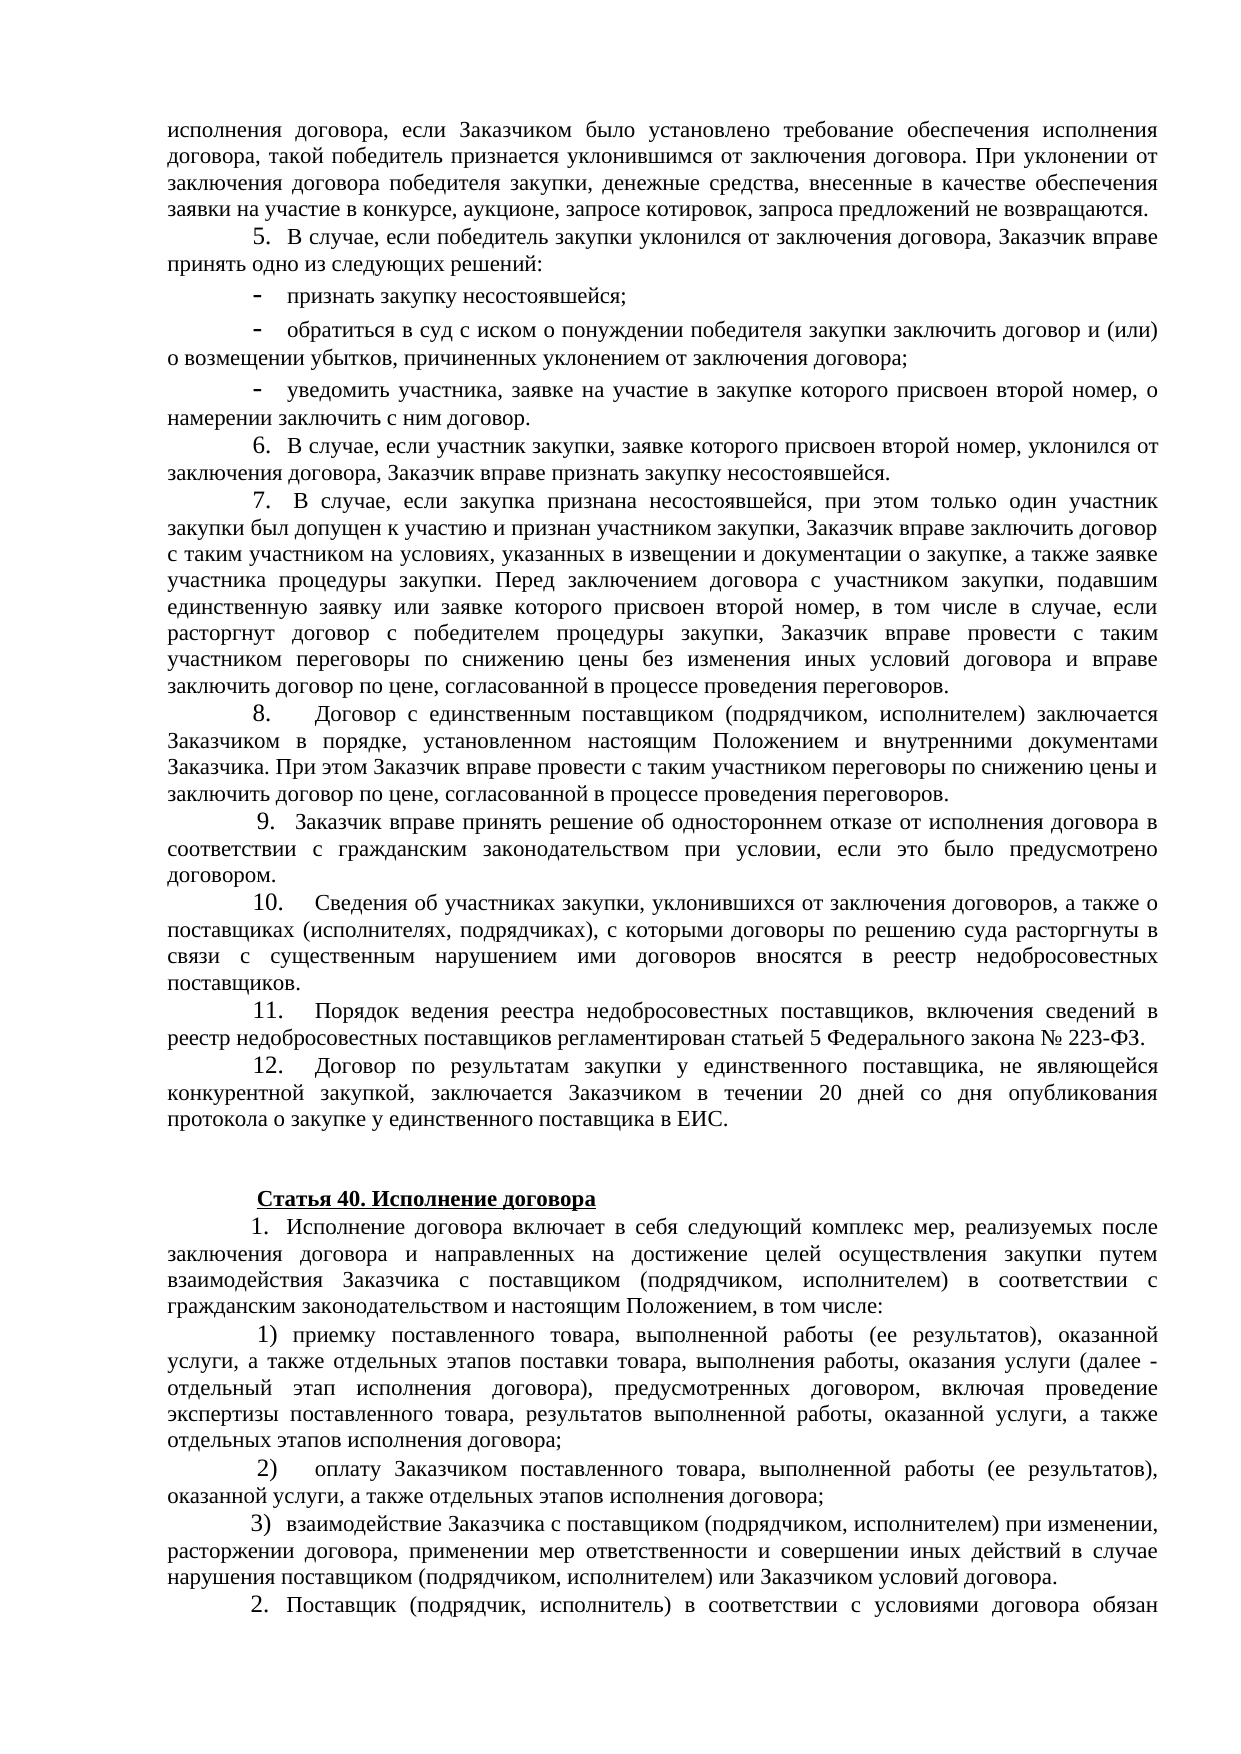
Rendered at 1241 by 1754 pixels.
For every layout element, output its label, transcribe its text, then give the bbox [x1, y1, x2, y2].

list Порядок ведения реестра недобросовестных поставщиков, включения сведений в реестр недобросовестных поставщиков регламентирован статьей 5 Федерального закона № 223-ФЗ. [167, 995, 1159, 1050]
list В случае, если победитель закупки уклонился от заключения договора, Заказчик вправе принять одно из следующих решений: [167, 221, 1159, 277]
list В случае, если закупка признана несостоявшейся, при этом только один участник закупки был допущен к участию и признан участником закупки, Заказчик вправе заключить договор с таким участником на условиях, указанных в извещении и документации о закупке, а также заявке участника процедуры закупки. Перед заключением договора с участником закупки, подавшим единственную заявку или заявке которого присвоен второй номер, в том числе в случае, если расторгнут договор с победителем процедуры закупки, Заказчик вправе провести с таким участником переговоры по снижению цены без изменения иных условий договора и вправе заключить договор по цене, согласованной в процессе проведения переговоров. [167, 485, 1159, 698]
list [167, 116, 1159, 221]
list признать закупку несостоявшейся; [167, 277, 1159, 310]
list оплату Заказчиком поставленного товара, выполненной работы (ее результатов), оказанной услуги, а также отдельных этапов исполнения договора; [167, 1453, 1159, 1508]
text Статья 40. Исполнение договора [167, 1184, 1159, 1211]
list Заказчик вправе принять решение об одностороннем отказе от исполнения договора в соответствии с гражданским законодательством при условии, если это было предусмотрено договором. [167, 806, 1159, 887]
list взаимодействие Заказчика с поставщиком (подрядчиком, исполнителем) при изменении, расторжении договора, применении мер ответственности и совершении иных действий в случае нарушения поставщиком (подрядчиком, исполнителем) или Заказчиком условий договора. [167, 1508, 1159, 1589]
list Исполнение договора включает в себя следующий комплекс мер, реализуемых после заключения договора и направленных на достижение целей осуществления закупки путем взаимодействия Заказчика с поставщиком (подрядчиком, исполнителем) в соответствии с гражданским законодательством и настоящим Положением, в том числе: [167, 1211, 1159, 1319]
list обратиться в суд с иском о понуждении победителя закупки заключить договор и (или) о возмещении убытков, причиненных уклонением от заключения договора; [167, 310, 1159, 370]
list Договор с единственным поставщиком (подрядчиком, исполнителем) заключается Заказчиком в порядке, установленном настоящим Положением и внутренними документами Заказчика. При этом Заказчик вправе провести с таким участником переговоры по снижению цены и заключить договор по цене, согласованной в процессе проведения переговоров. [167, 698, 1159, 806]
list приемку поставленного товара, выполненной работы (ее результатов), оказанной услуги, а также отдельных этапов поставки товара, выполнения работы, оказания услуги (далее - отдельный этап исполнения договора), предусмотренных договором, включая проведение экспертизы поставленного товара, результатов выполненной работы, оказанной услуги, а также отдельных этапов исполнения договора; [167, 1319, 1159, 1453]
list Сведения об участниках закупки, уклонившихся от заключения договоров, а также о поставщиках (исполнителях, подрядчиках), с которыми договоры по решению суда расторгнуты в связи с существенным нарушением ими договоров вносятся в реестр недобросовестных поставщиков. [167, 887, 1159, 995]
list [167, 1589, 1159, 1618]
list Договор по результатам закупки у единственного поставщика, не являющейся конкурентной закупкой, заключается Заказчиком в течении 20 дней со дня опубликования протокола о закупке у единственного поставщика в ЕИС. [167, 1050, 1159, 1132]
list уведомить участника, заявке на участие в закупке которого присвоен второй номер, о намерении заключить с ним договор. [167, 370, 1159, 430]
list В случае, если участник закупки, заявке которого присвоен второй номер, уклонился от заключения договора, Заказчик вправе признать закупку несостоявшейся. [167, 430, 1159, 485]
